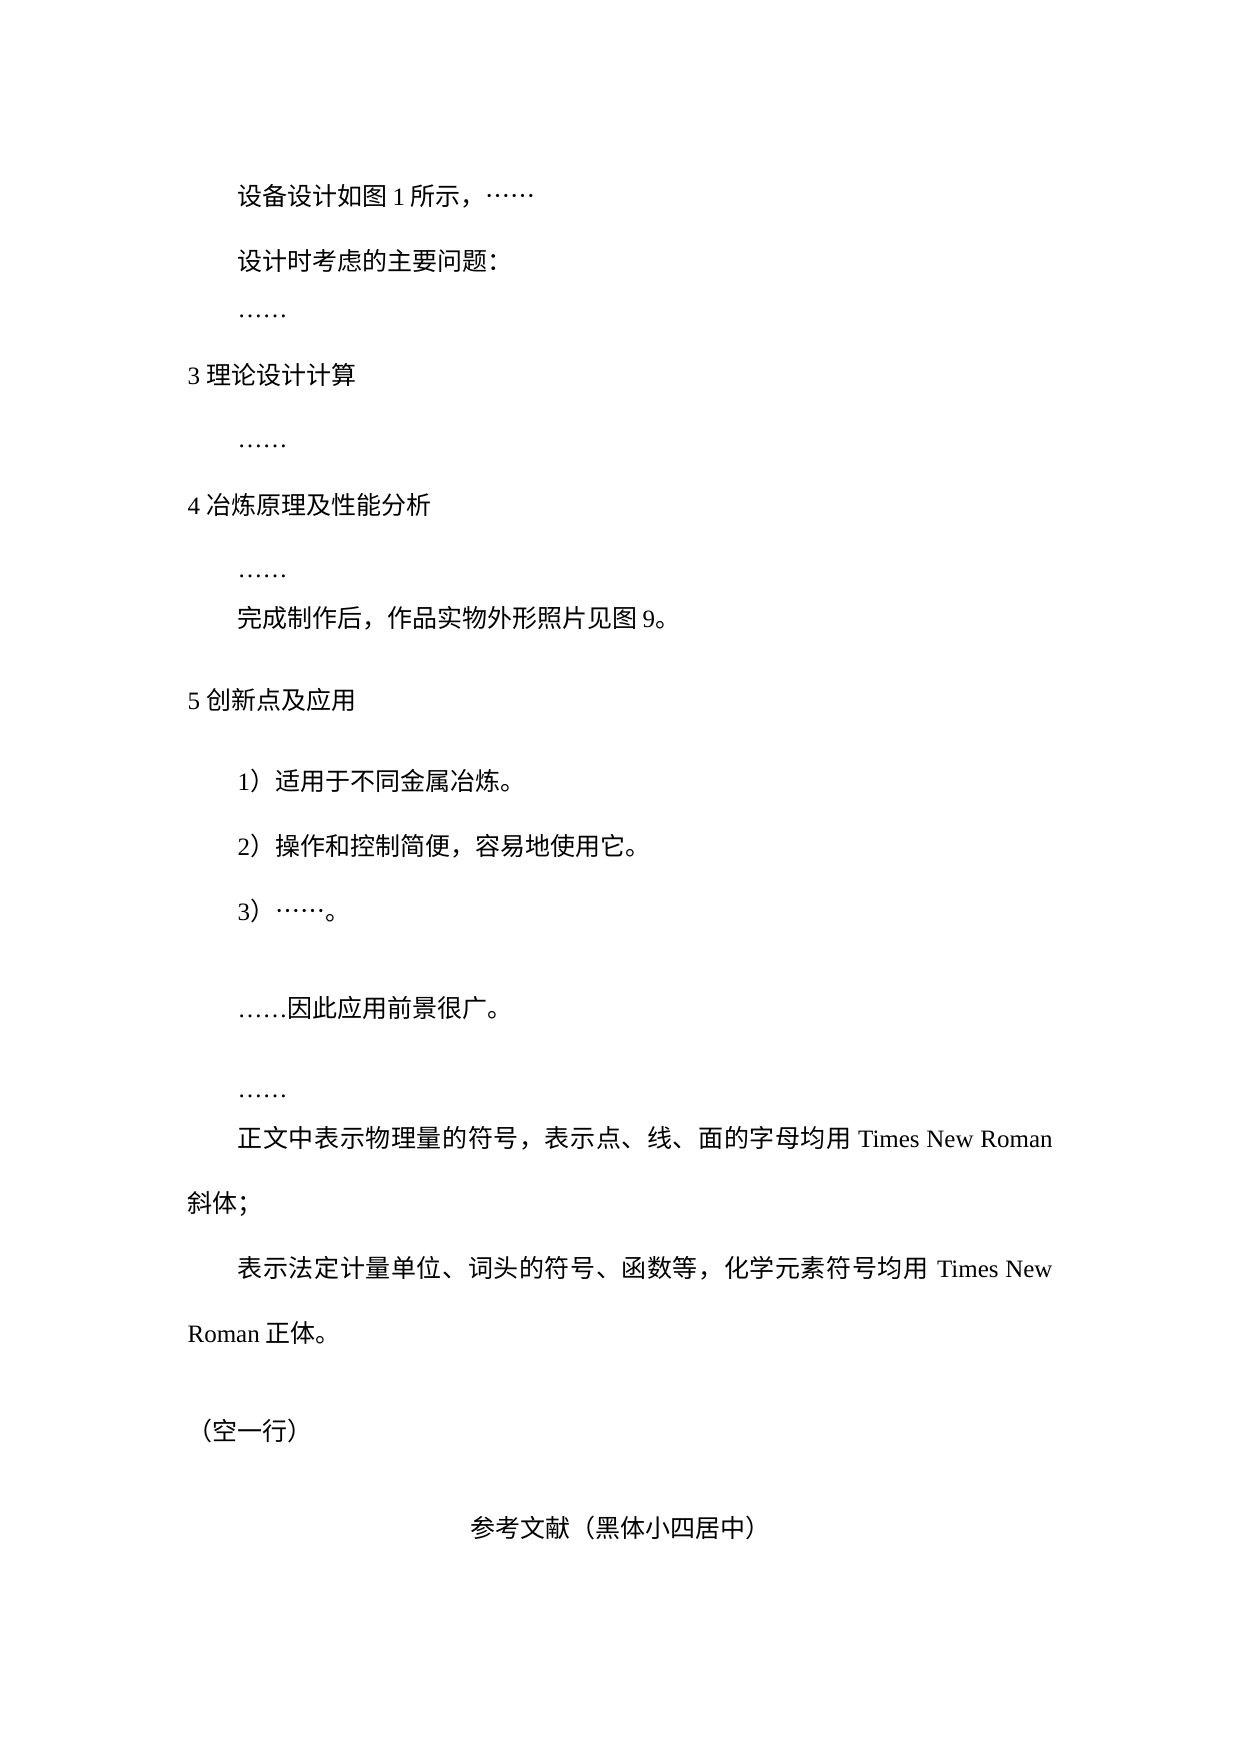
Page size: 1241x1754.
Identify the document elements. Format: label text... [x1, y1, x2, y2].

text 正文中表示物理量的符号，表示点、线、面的字母均用Times New Roman斜体； [187, 1104, 1053, 1234]
text 4 冶炼原理及性能分析 [187, 471, 1053, 536]
text 参考文献（黑体小四居中） [187, 1494, 1053, 1559]
text …… [187, 552, 1053, 584]
text ……因此应用前景很广。 [187, 974, 1053, 1039]
text …… [187, 1072, 1053, 1104]
text 完成制作后，作品实物外形照片见图9。 [187, 584, 1053, 649]
text 1）适用于不同金属冶炼。 [187, 747, 1053, 812]
text 5 创新点及应用 [187, 666, 1053, 731]
text …… [187, 292, 1053, 324]
text 3 理论设计计算 [187, 341, 1053, 406]
text 设计时考虑的主要问题： [187, 227, 1053, 292]
text （空一行） [187, 1397, 1053, 1462]
text 3）……。 [187, 877, 1053, 942]
text 设备设计如图1所示，…… [187, 162, 1053, 227]
text 2）操作和控制简便，容易地使用它。 [187, 812, 1053, 877]
text 表示法定计量单位、词头的符号、函数等，化学元素符号均用Times New Roman正体。 [187, 1234, 1053, 1364]
text …… [187, 422, 1053, 454]
